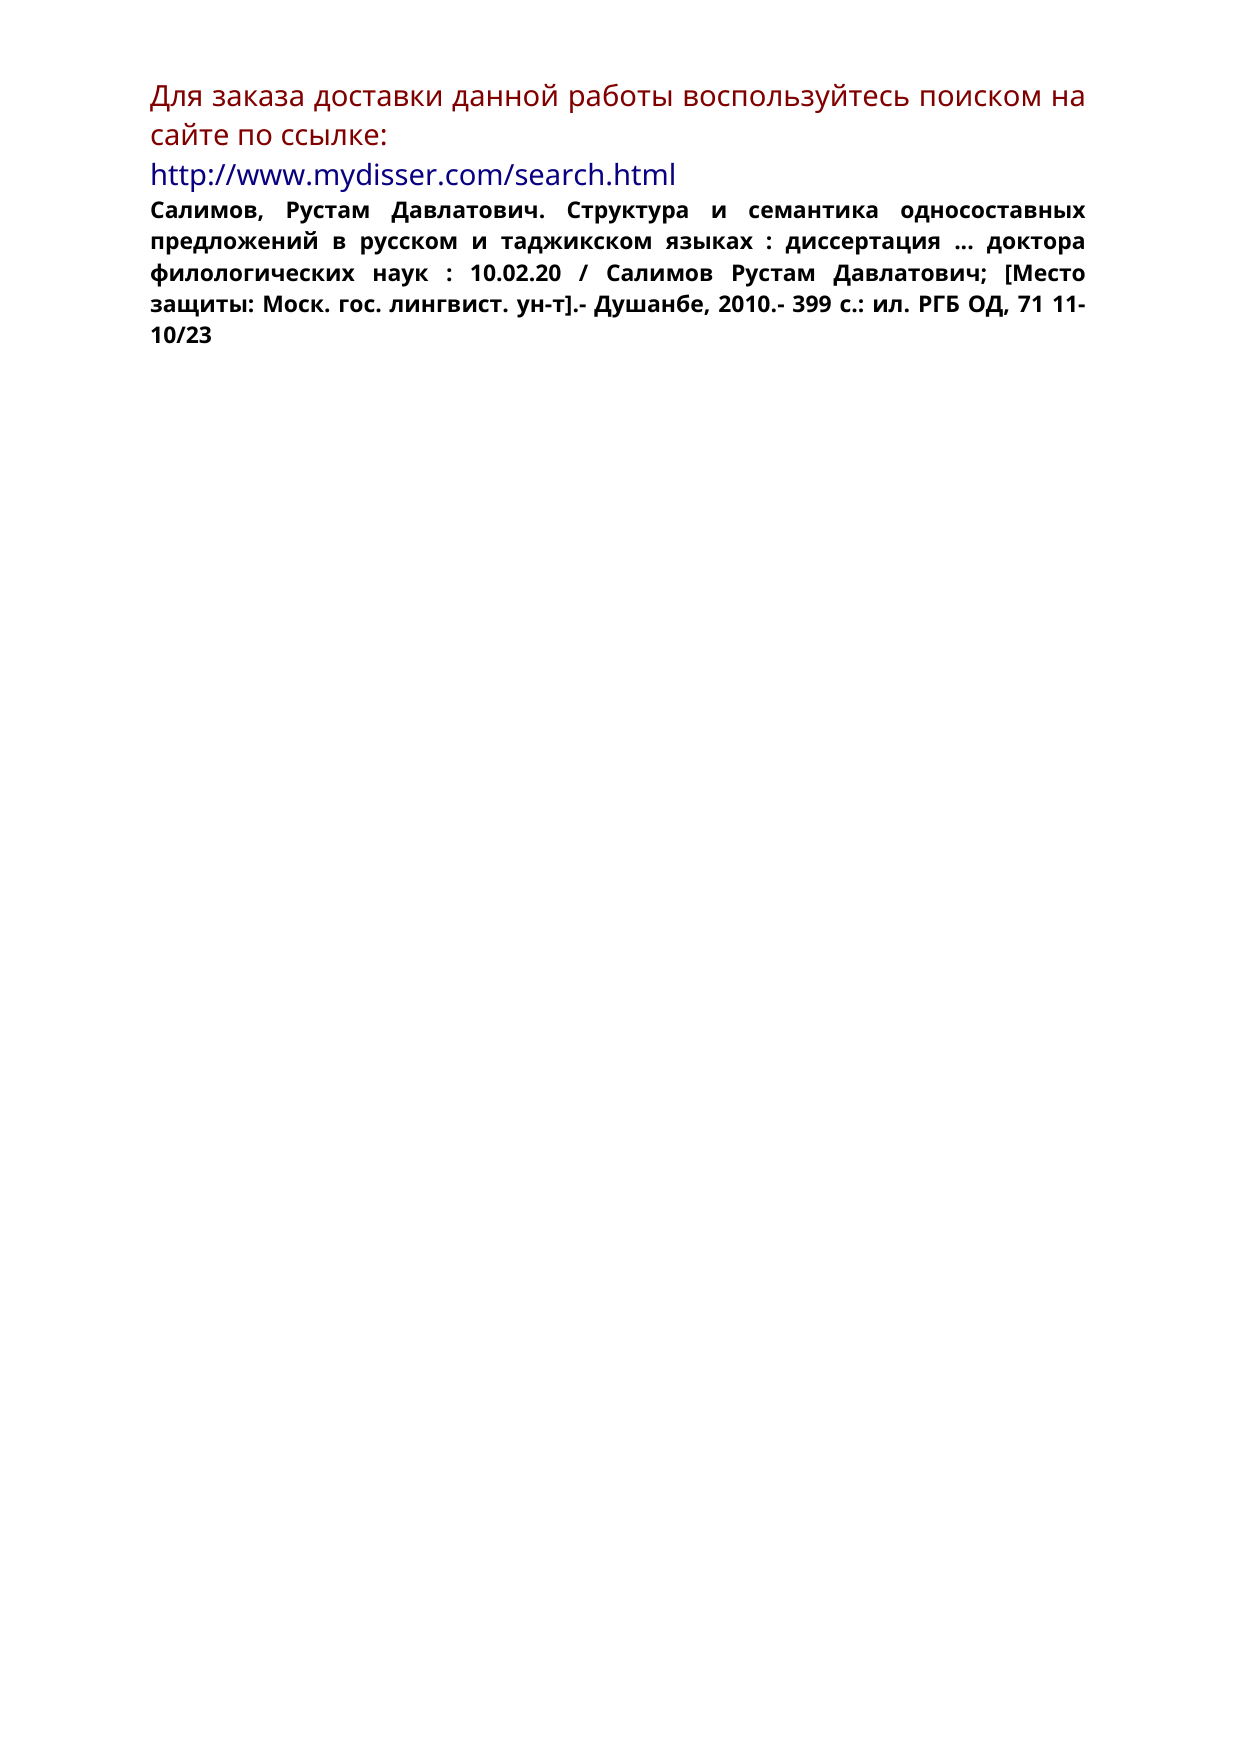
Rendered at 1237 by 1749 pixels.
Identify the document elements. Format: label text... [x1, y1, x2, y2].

text Салимов, Рустам Давлатович. Структура и семантика односоставных предложений в русском и таджикском языках : диссертация ... доктора филологических наук : 10.02.20 / Салимов Рустам Давлатович; [Место защиты: Моск. гос. лингвист. ун-т].- Душанбе, 2010.- 399 с.: ил. РГБ ОД, 71 11-10/23 [150, 194, 1086, 350]
